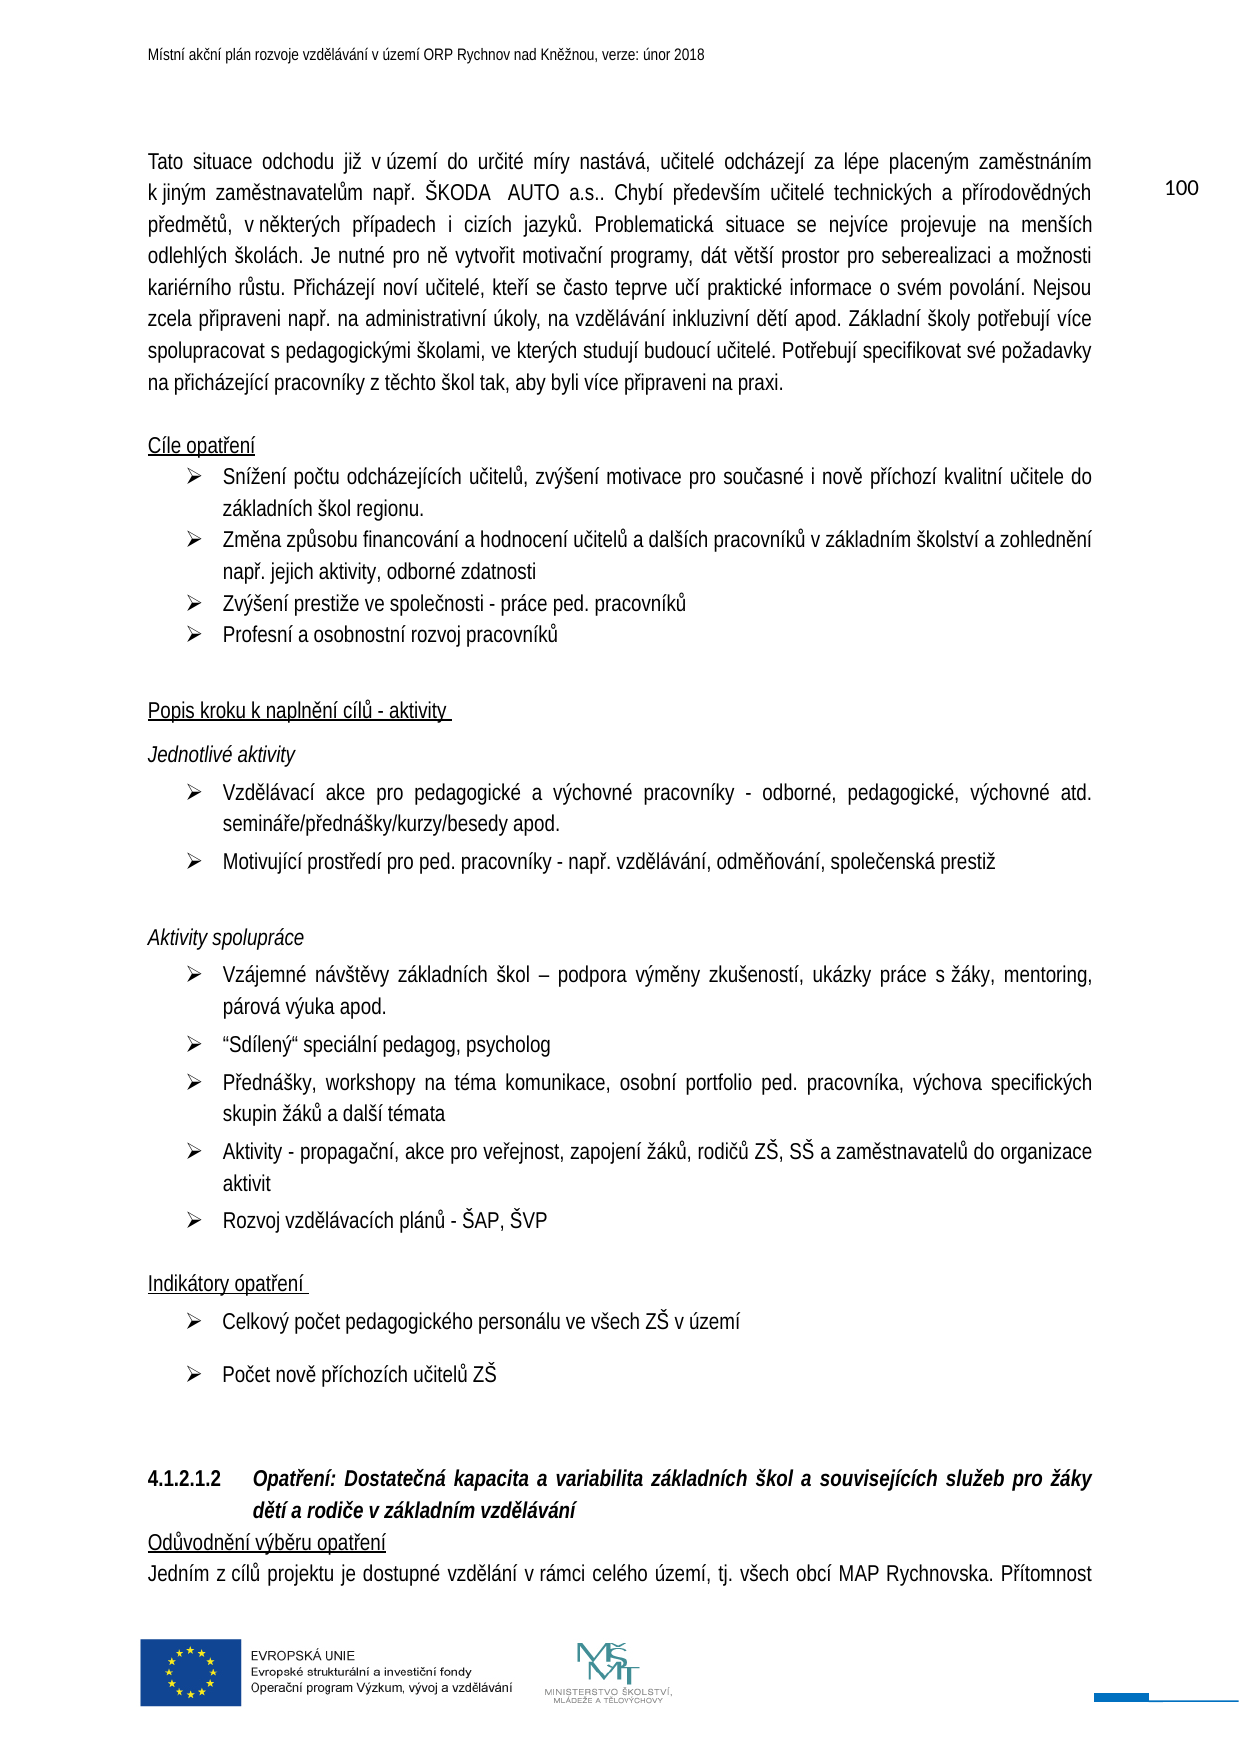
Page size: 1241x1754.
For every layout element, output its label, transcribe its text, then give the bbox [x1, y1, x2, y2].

list Celkový počet pedagogického personálu ve všech ZŠ v území [185, 1308, 1093, 1334]
picture [104, 1606, 700, 1739]
subtitle Opatření: Dostatečná kapacita a variabilita základních škol a souvisejících služeb pro žáky dětí a rodiče v základním vzdělávání [148, 1465, 1093, 1523]
list Aktivity - propagační, akce pro veřejnost, zapojení žáků, rodičů ZŠ, SŠ a zaměstnavatelů do organizace aktivit [185, 1138, 1093, 1196]
text Indikátory opatření [148, 1270, 1093, 1297]
text Aktivity spolupráce [148, 923, 1093, 950]
list Motivující prostředí pro ped. pracovníky - např. vzdělávání, odměňování, společenská prestiž [185, 848, 1093, 874]
text Cíle opatření [148, 432, 1093, 458]
text Jednotlivé aktivity [148, 741, 1093, 767]
list Rozvoj vzdělávacích plánů - ŠAP, ŠVP [185, 1207, 1093, 1234]
list Počet nově příchozích učitelů ZŠ [185, 1361, 1093, 1387]
text Odůvodnění výběru opatření [148, 1528, 1093, 1555]
text Popis kroku k naplnění cílů - aktivity [148, 697, 1093, 723]
list Změna způsobu financování a hodnocení učitelů a dalších pracovníků v základním školství a zohlednění např. jejich aktivity, odborné zdatnosti [185, 526, 1093, 584]
list Vzdělávací akce pro pedagogické a výchovné pracovníky - odborné, pedagogické, výchovné atd. semináře/přednášky/kurzy/besedy apod. [185, 778, 1093, 836]
list “Sdílený“ speciální pedagog, psycholog [185, 1031, 1093, 1057]
list Přednášky, workshopy na téma komunikace, osobní portfolio ped. pracovníka, výchova specifických skupin žáků a další témata [185, 1068, 1093, 1126]
list Vzájemné návštěvy základních škol – podpora výměny zkušeností, ukázky práce s žáky, mentoring, párová výuka apod. [185, 961, 1093, 1019]
list Snížení počtu odcházejících učitelů, zvýšení motivace pro současné i nově příchozí kvalitní učitele do základních škol regionu. [185, 463, 1093, 521]
text Tato situace odchodu již v území do určité míry nastává, učitelé odcházejí za lépe placeným zaměstnáním k jiným zaměstnavatelům např. ŠKODA AUTO a.s.. Chybí především učitelé technických a přírodovědných předmětů, v některých případech i cizích jazyků. Problematická situace se nejvíce projevuje na menších odlehlých školách. Je nutné pro ně vytvořit motivační programy, dát větší prostor pro seberealizaci a možnosti kariérního růstu. Přicházejí noví učitelé, kteří se často teprve učí praktické informace o svém povolání. Nejsou zcela připraveni např. na administrativní úkoly, na vzdělávání inkluzivní dětí apod. Základní školy potřebují více spolupracovat s pedagogickými školami, ve kterých studují budoucí učitelé. Potřebují specifikovat své požadavky na přicházející pracovníky z těchto škol tak, aby byli více připraveni na praxi. [148, 148, 1093, 395]
list Zvýšení prestiže ve společnosti - práce ped. pracovníků [185, 589, 1093, 616]
list Profesní a osobnostní rozvoj pracovníků [185, 621, 1093, 647]
